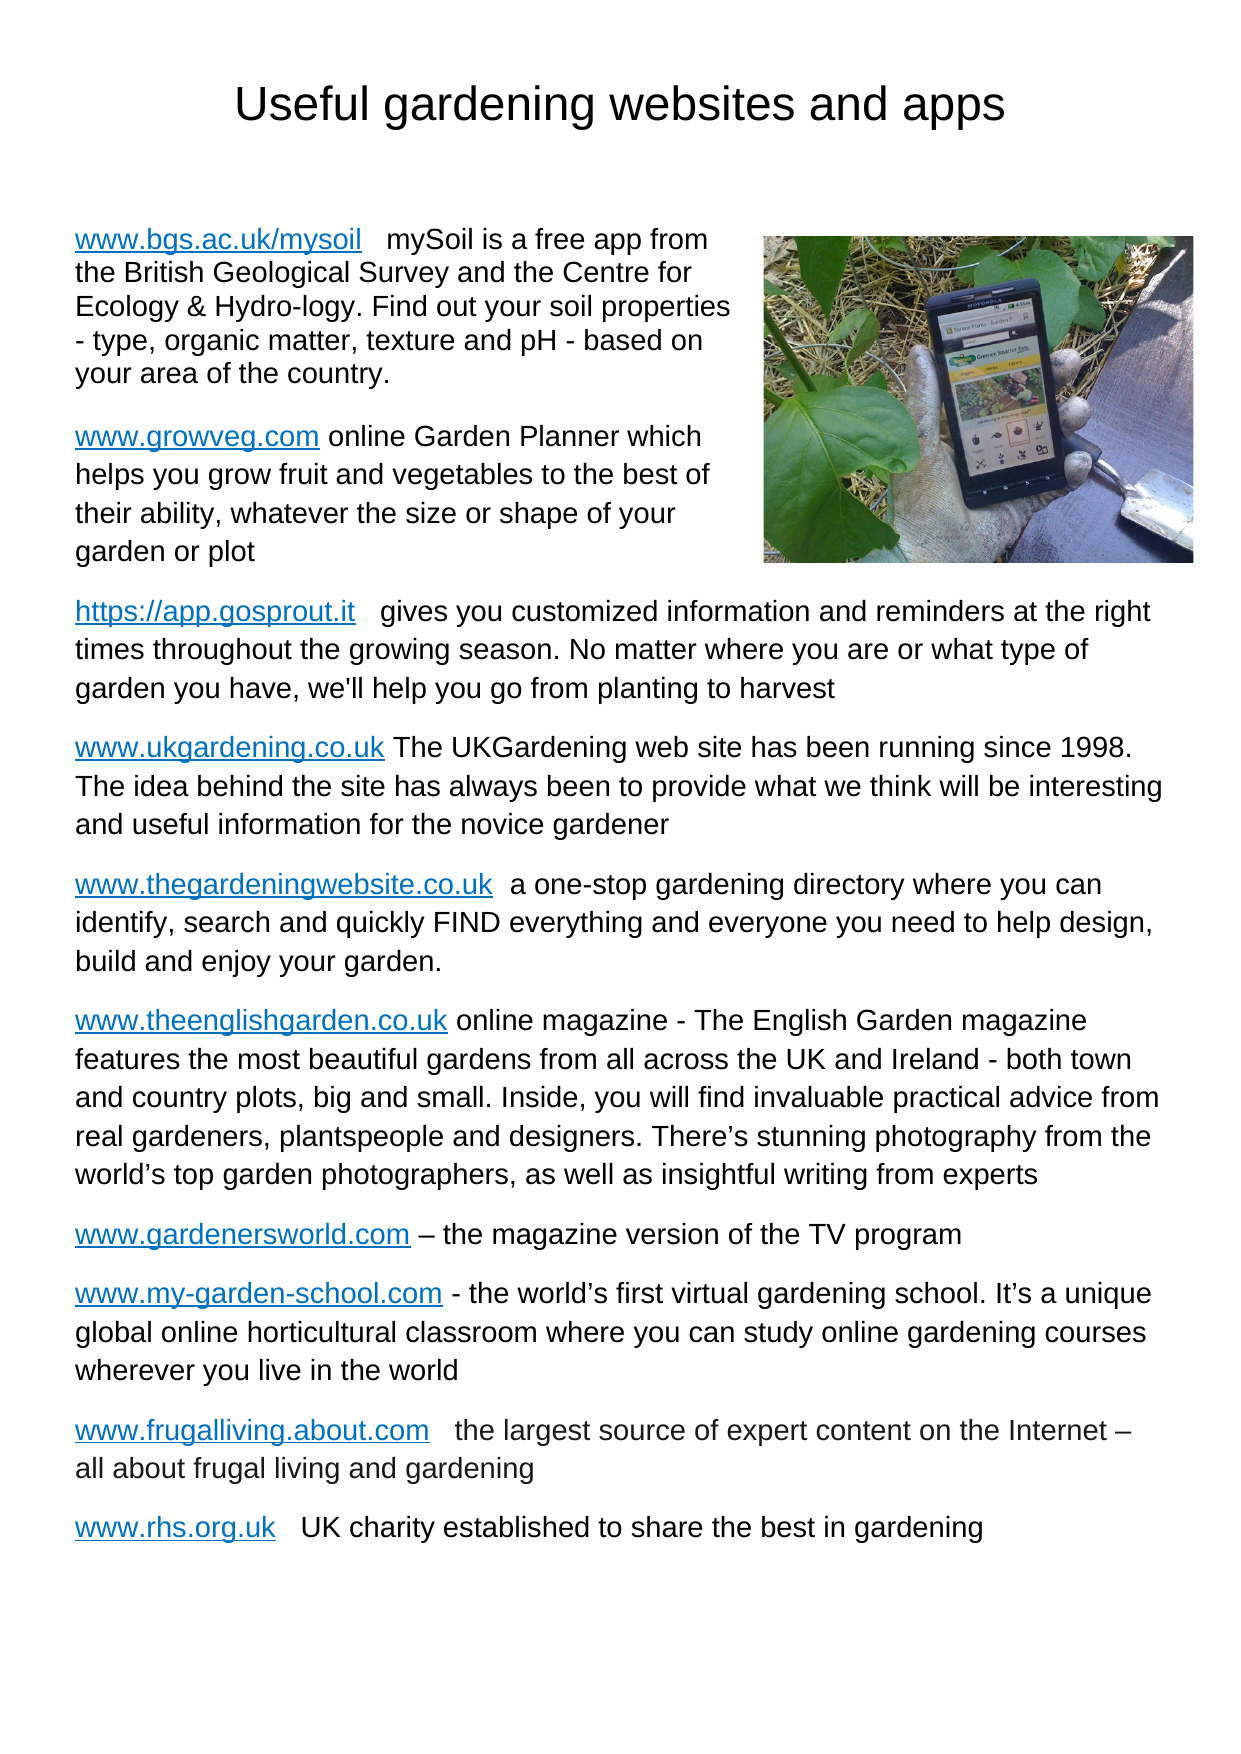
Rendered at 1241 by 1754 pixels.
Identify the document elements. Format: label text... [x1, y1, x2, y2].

text Useful gardening websites and apps [75, 75, 1165, 130]
picture [762, 236, 1194, 562]
text www.bgs.ac.uk/mysoil mySoil is a free app from the British Geological Survey and the Centre for Ecology & Hydro-logy. Find out your soil properties - type, organic matter, texture and pH - based on your area of the country. [75, 222, 1165, 390]
text https://app.gosprout.it gives you customized information and reminders at the right times throughout the growing season. No matter where you are or what type of garden you have, we'll help you go from planting to harvest [75, 594, 1165, 704]
text www.gardenersworld.com – the magazine version of the TV program [75, 1217, 1165, 1250]
text www.frugalliving.about.com the largest source of expert content on the Internet – all about frugal living and gardening [75, 1413, 1165, 1485]
text www.growveg.com online Garden Planner which helps you grow fruit and vegetables to the best of their ability, whatever the size or shape of your garden or plot [75, 419, 1165, 568]
text www.my-garden-school.com - the world’s first virtual gardening school. It’s a unique global online horticultural classroom where you can study online gardening courses wherever you live in the world [75, 1276, 1165, 1387]
text www.rhs.org.uk UK charity established to share the best in gardening [75, 1511, 1165, 1544]
text www.theenglishgarden.co.uk online magazine - The English Garden magazine features the most beautiful gardens from all across the UK and Ireland - both town and country plots, big and small. Inside, you will find invaluable practical advice from real gardeners, plantspeople and designers. There’s stunning photography from the world’s top garden photographers, as well as insightful writing from experts [75, 1003, 1165, 1191]
text www.thegardeningwebsite.co.uk a one-stop gardening directory where you can identify, search and quickly FIND everything and everyone you need to help design, build and enjoy your garden. [75, 867, 1165, 977]
text www.ukgardening.co.uk The UKGardening web site has been running since 1998. The idea behind the site has always been to provide what we think will be interesting and useful information for the novice gardener [75, 730, 1165, 841]
